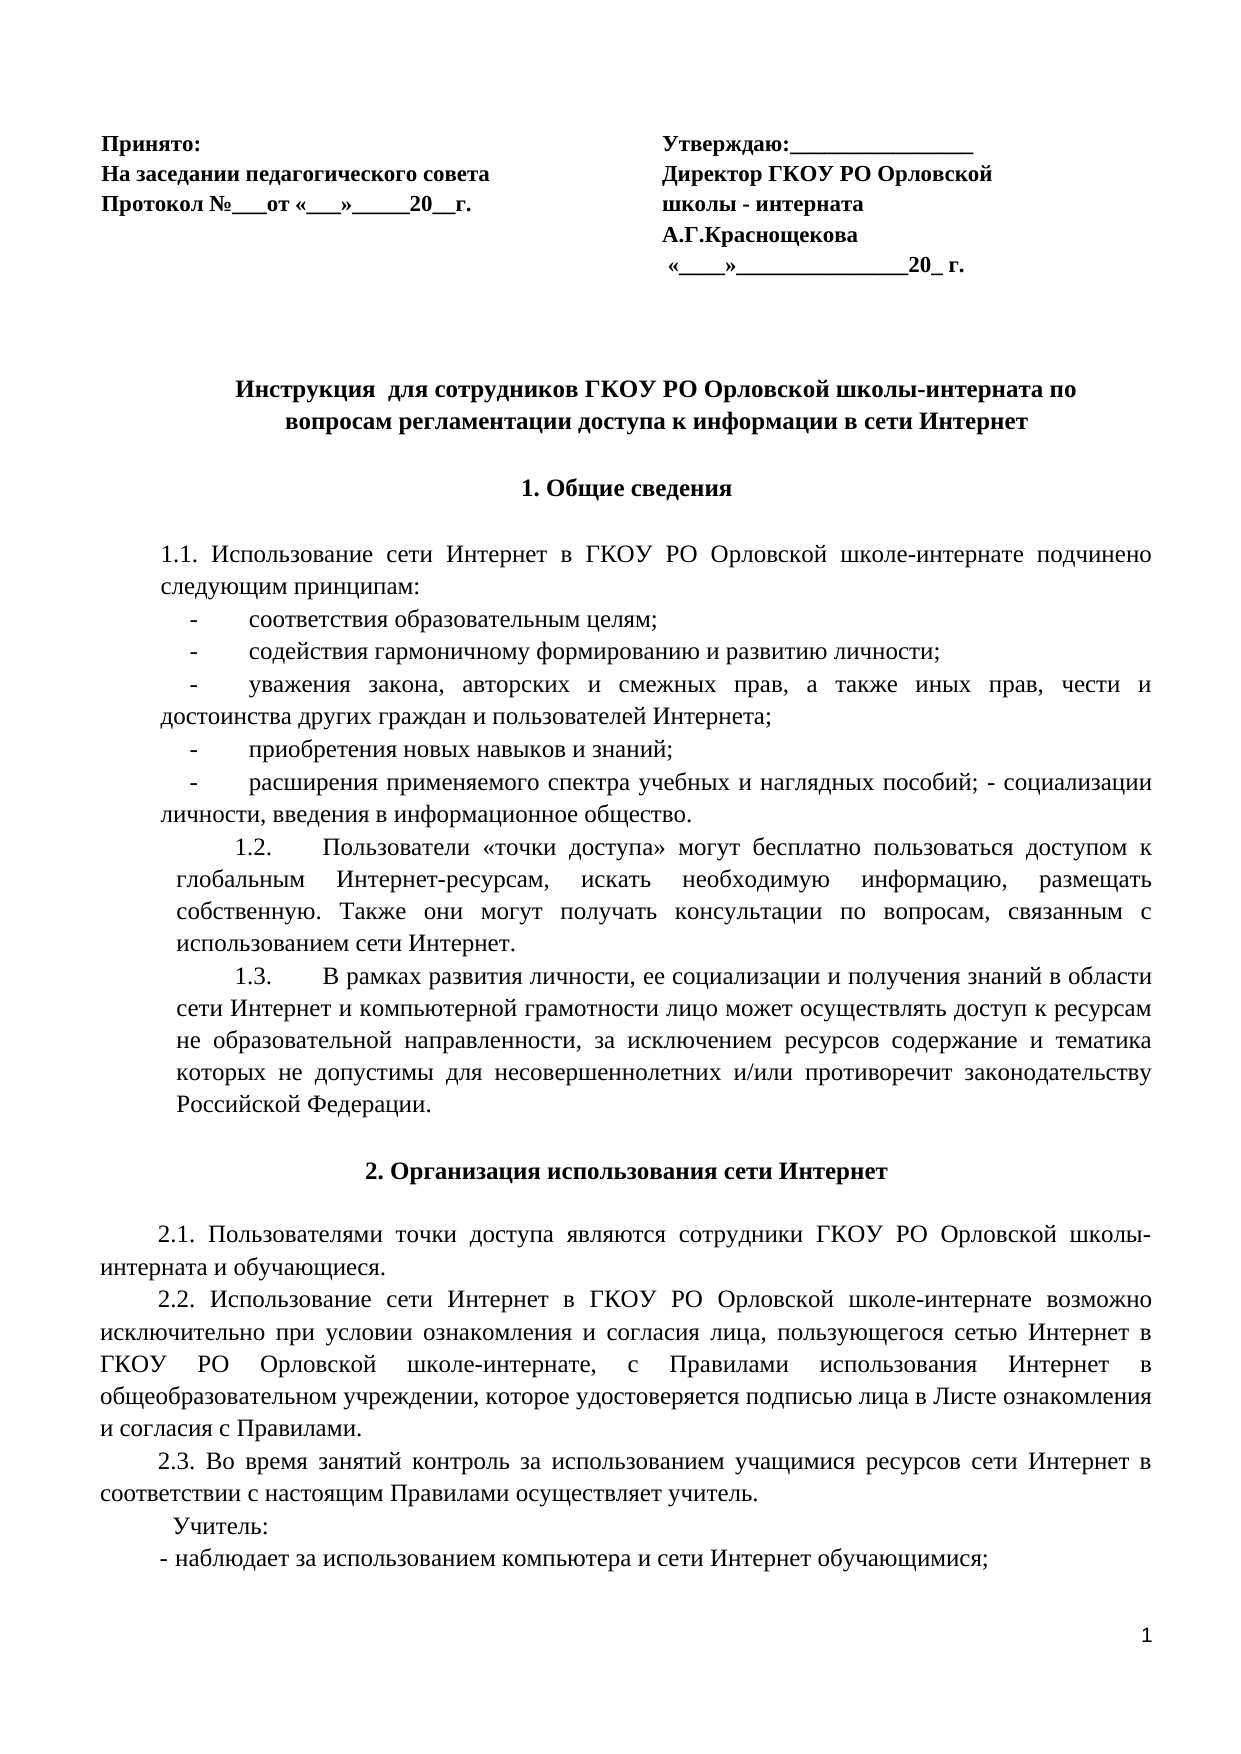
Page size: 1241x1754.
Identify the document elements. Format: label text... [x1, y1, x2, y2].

table_header Принято: На заседании педагогического совета Протокол №___от «___»_____20__г. [90, 130, 559, 342]
list наблюдает за использованием компьютера и сети Интернет обучающимися; [101, 1543, 1153, 1572]
list Пользователи «точки доступа» могут бесплатно пользоваться доступом к глобальным Интернет-ресурсам, искать необходимую информацию, размещать собственную. Также они могут получать консультации по вопросам, связанным с использованием сети Интернет. [176, 832, 1153, 957]
text 2.1. Пользователями точки доступа являются сотрудники ГКОУ РО Орловской школы-интерната и обучающиеся. [100, 1219, 1153, 1280]
list В рамках развития личности, ее социализации и получения знаний в области сети Интернет и компьютерной грамотности лицо может осуществлять доступ к ресурсам не образовательной направленности, за исключением ресурсов содержание и тематика которых не допустимы для несовершеннолетних и/или противоречит законодательству Российской Федерации. [176, 961, 1153, 1118]
list приобретения новых навыков и знаний; [160, 734, 1153, 763]
list соответствия образовательным целям; [160, 604, 1153, 632]
text 2. Организация использования сети Интернет [224, 1156, 1029, 1185]
list содействия гармоничному формированию и развитию личности; [160, 636, 1153, 665]
text 2.3. Во время занятий контроль за использованием учащимися ресурсов сети Интернет в соответствии с настоящим Правилами осуществляет учитель. [100, 1446, 1153, 1507]
table_header Утверждаю:________________ Директор ГКОУ РО Орловской школы - интерната А.Г.Краснощекова «____»_______________20_ г. [559, 130, 1091, 342]
text 1.1. Использование сети Интернет в ГКОУ РО Орловской школе-интернате подчинено следующим принципам: [160, 539, 1153, 600]
list уважения закона, авторских и смежных прав, а также иных прав, чести и достоинства других граждан и пользователей Интернета; [160, 669, 1153, 730]
text Инструкция для сотрудников ГКОУ РО Орловской школы-интерната по вопросам регламентации доступа к информации в сети Интернет [224, 374, 1088, 435]
text Учитель: [100, 1511, 1157, 1539]
text 1. Общие сведения [224, 473, 1029, 502]
list расширения применяемого спектра учебных и наглядных пособий; - социализации личности, введения в информационное общество. [160, 767, 1153, 828]
text 2.2. Использование сети Интернет в ГКОУ РО Орловской школе-интернате возможно исключительно при условии ознакомления и согласия лица, пользующегося сетью Интернет в ГКОУ РО Орловской школе-интернате, с Правилами использования Интернет в общеобразовательном учреждении, которое удостоверяется подписью лица в Листе ознакомления и согласия с Правилами. [100, 1284, 1153, 1442]
